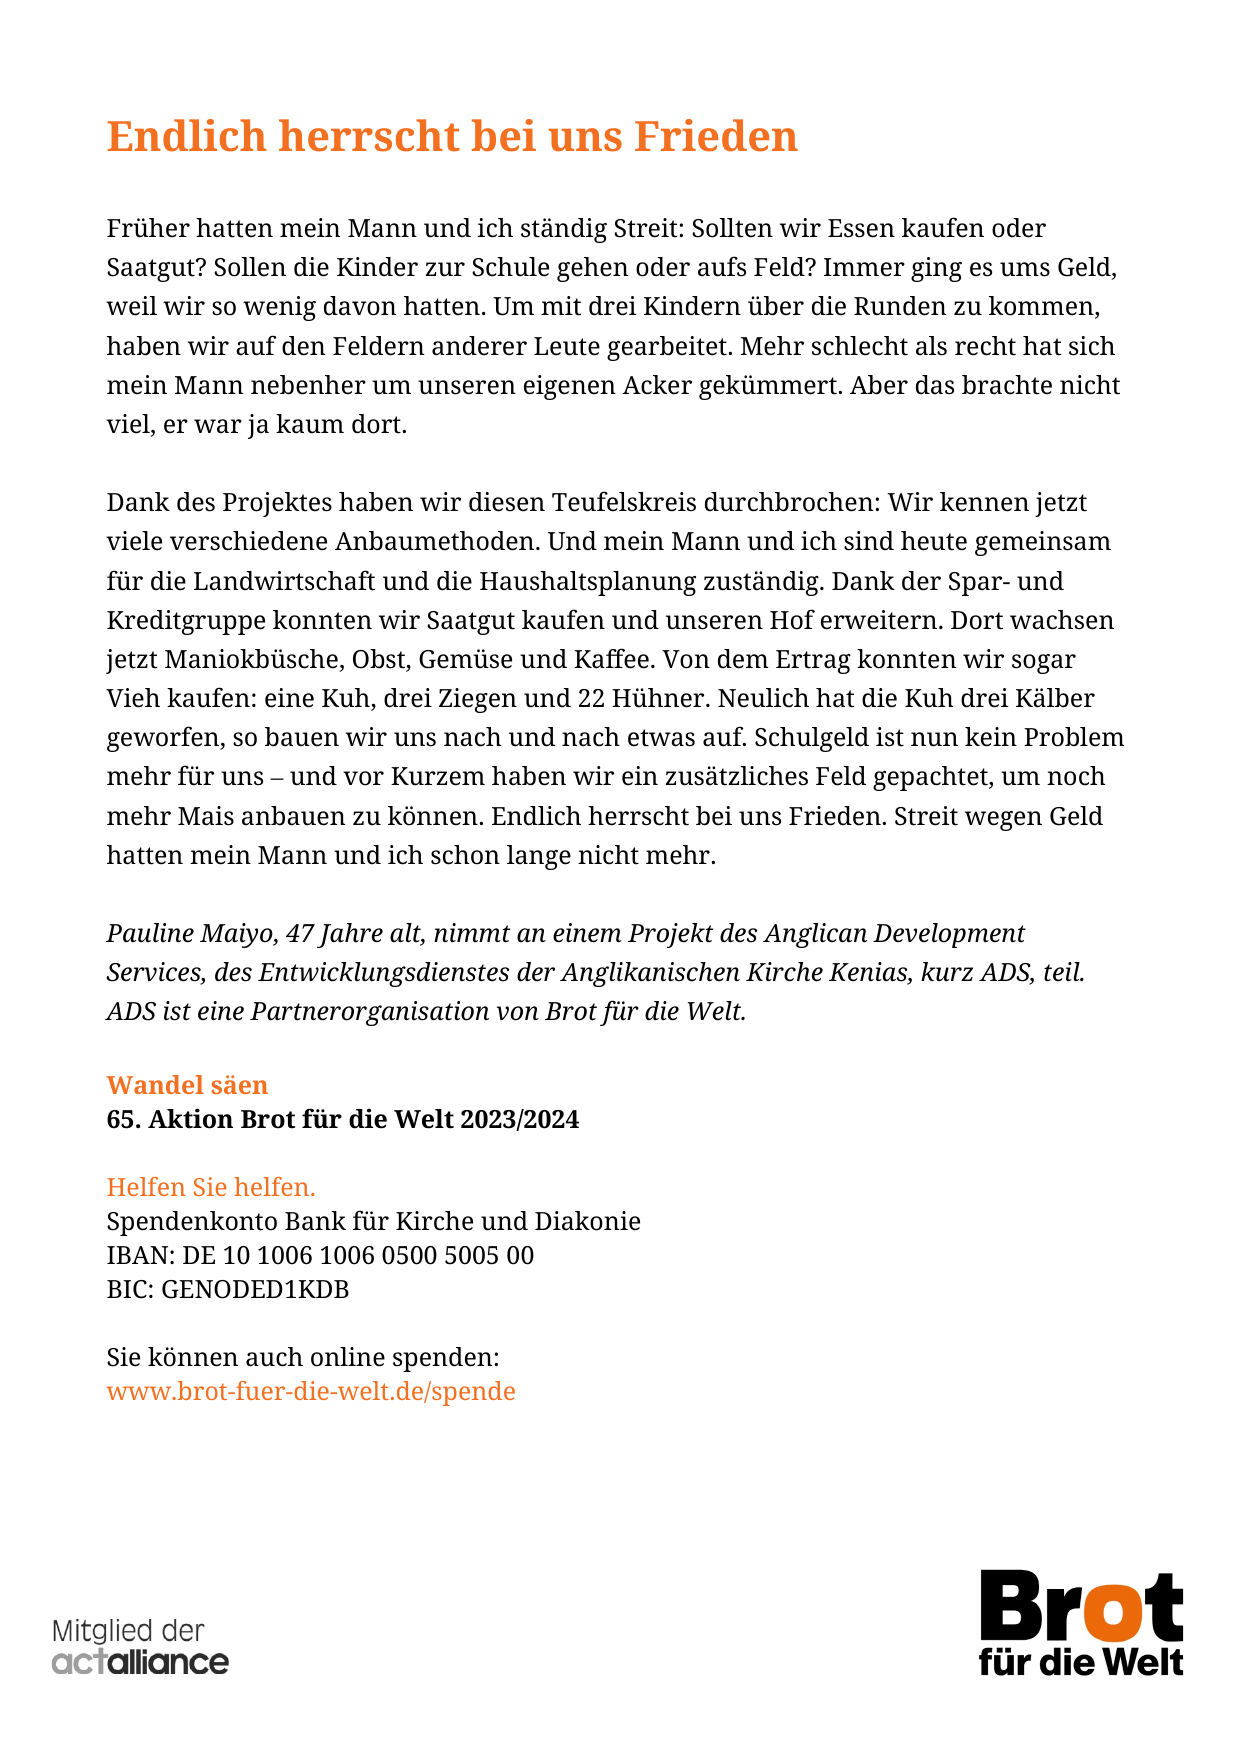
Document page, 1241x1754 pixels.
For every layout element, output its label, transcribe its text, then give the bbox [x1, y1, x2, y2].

text Dank des Projektes haben wir diesen Teufelskreis durchbrochen: Wir kennen jetzt viele verschiedene Anbaumethoden. Und mein Mann und ich sind heute gemeinsam für die Landwirtschaft und die Haushaltsplanung zuständig. Dank der Spar- und Kreditgruppe konnten wir Saatgut kaufen und unseren Hof erweitern. Dort wachsen jetzt Maniokbüsche, Obst, Gemüse und Kaffee. Von dem Ertrag konnten wir sogar Vieh kaufen: eine Kuh, drei Ziegen und 22 Hühner. Neulich hat die Kuh drei Kälber geworfen, so bauen wir uns nach und nach etwas auf. Schulgeld ist nun kein Problem mehr für uns ‒ und vor Kurzem haben wir ein zusätzliches Feld gepachtet, um noch mehr Mais anbauen zu können. Endlich herrscht bei uns Frieden. Streit wegen Geld hatten mein Mann und ich schon lange nicht mehr. [106, 485, 1134, 871]
text www.brot-fuer-die-welt.de/spende [106, 1374, 1134, 1408]
text Pauline Maiyo, 47 Jahre alt, nimmt an einem Projekt des Anglican Development Services, des Entwicklungsdienstes der Anglikanischen Kirche Kenias, kurz ADS, teil. ADS ist eine Partnerorganisation von Brot für die Welt. [106, 916, 1134, 1028]
picture [962, 1568, 1184, 1676]
text Endlich herrscht bei uns Frieden [106, 106, 1134, 163]
picture [51, 1619, 229, 1674]
text Spendenkonto Bank für Kirche und Diakonie [106, 1203, 1134, 1238]
text IBAN: DE 10 1006 1006 0500 5005 00 [106, 1238, 1134, 1272]
text 65. Aktion Brot für die Welt 2023/2024 [106, 1101, 1134, 1135]
text Wandel säen [106, 1067, 1134, 1101]
text Sie können auch online spenden: [106, 1340, 1134, 1374]
text BIC: GENODED1KDB [106, 1272, 1134, 1306]
text Früher hatten mein Mann und ich ständig Streit: Sollten wir Essen kaufen oder Saatgut? Sollen die Kinder zur Schule gehen oder aufs Feld? Immer ging es ums Geld, weil wir so wenig davon hatten. Um mit drei Kindern über die Runden zu kommen, haben wir auf den Feldern anderer Leute gearbeitet. Mehr schlecht als recht hat sich mein Mann nebenher um unseren eigenen Acker gekümmert. Aber das brachte nicht viel, er war ja kaum dort. [106, 211, 1134, 441]
text Helfen Sie helfen. [106, 1169, 1134, 1203]
